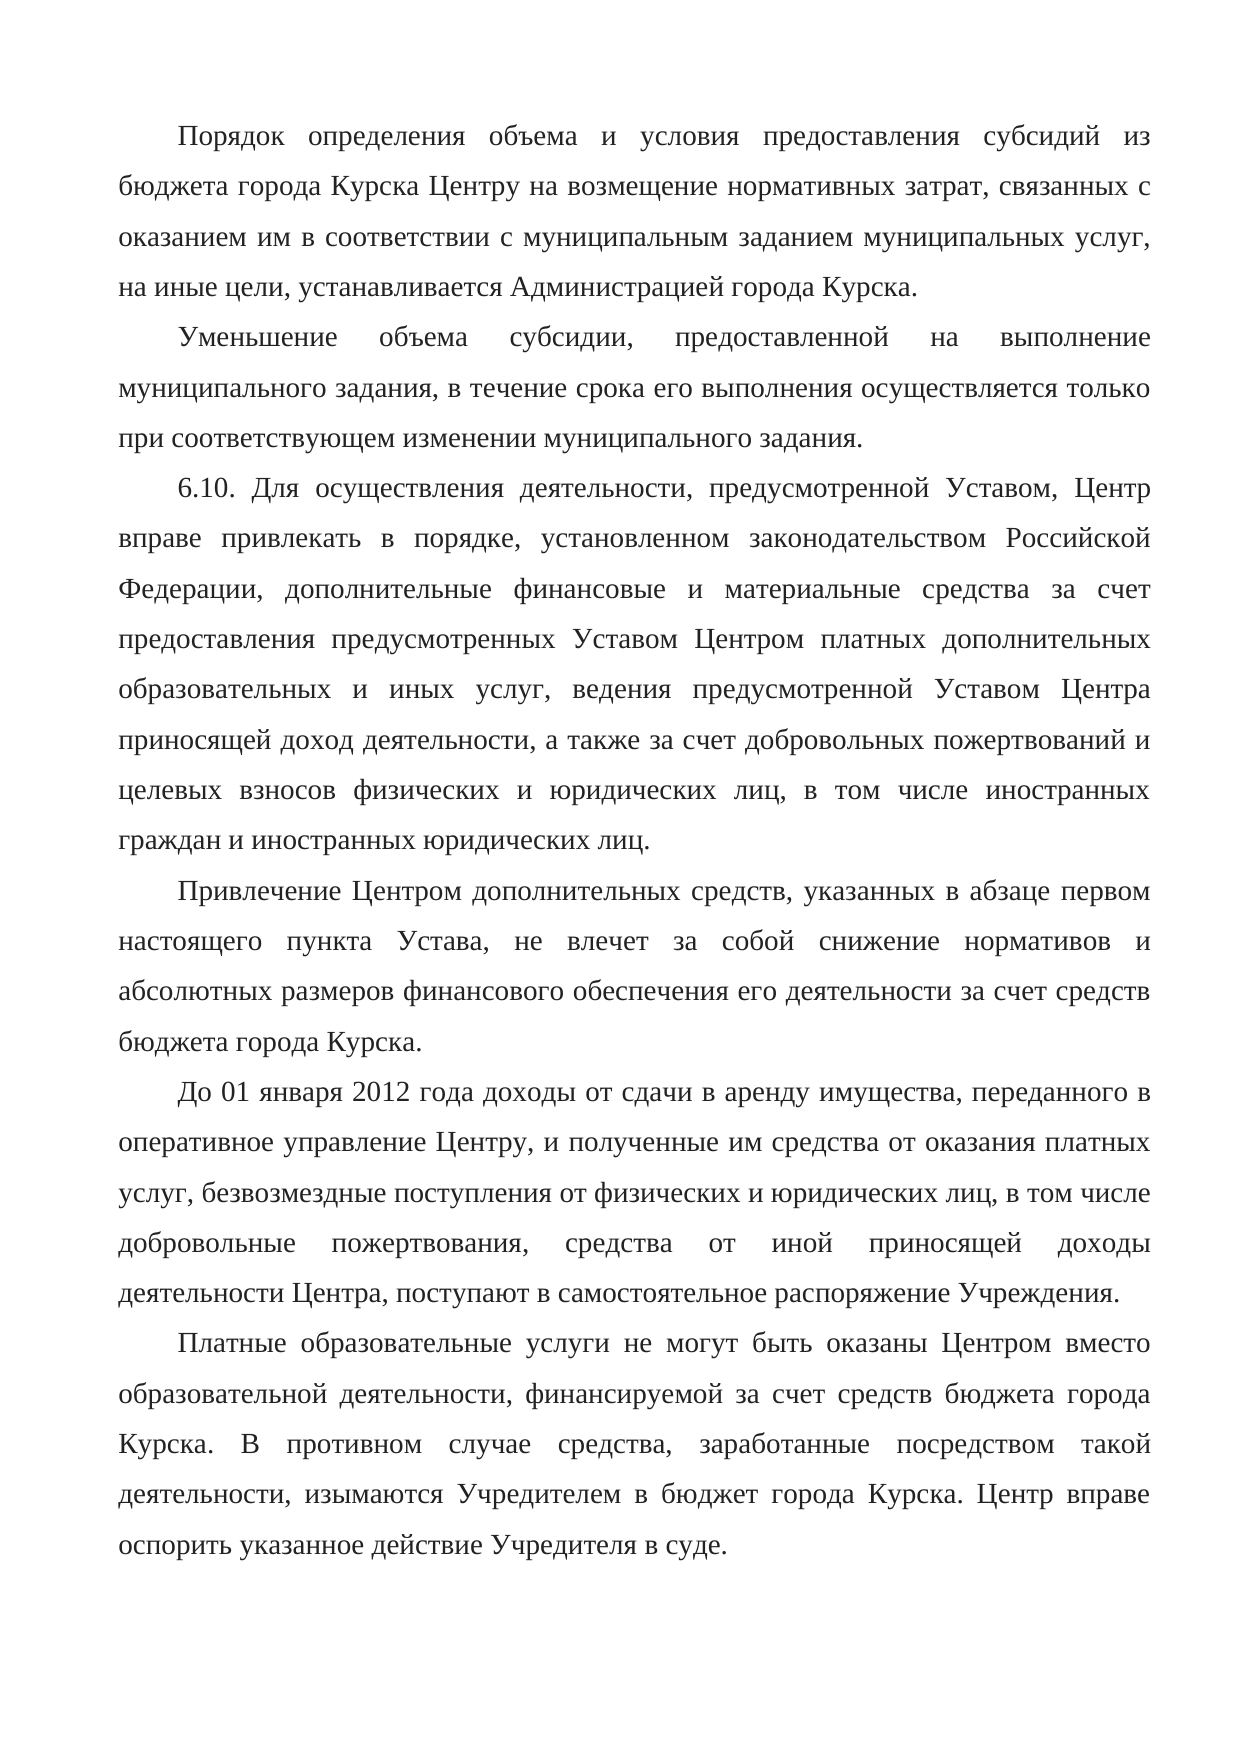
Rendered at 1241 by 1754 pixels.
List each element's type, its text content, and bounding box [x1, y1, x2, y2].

text Платные образовательные услуги не могут быть оказаны Центром вместо образовательной деятельности, финансируемой за счет средств бюджета города Курска. В противном случае средства, заработанные посредством такой деятельности, изымаются Учредителем в бюджет города Курска. Центр вправе оспорить указанное действие Учредителя в суде. [118, 1326, 1152, 1560]
text 6.10. Для осуществления деятельности, предусмотренной Уставом, Центр вправе привлекать в порядке, установленном законодательством Российской Федерации, дополнительные финансовые и материальные средства за счет предоставления предусмотренных Уставом Центром платных дополнительных образовательных и иных услуг, ведения предусмотренной Уставом Центра приносящей доход деятельности, а также за счет добровольных пожертвований и целевых взносов физических и юридических лиц, в том числе иностранных граждан и иностранных юридических лиц. [118, 470, 1152, 856]
text Привлечение Центром дополнительных средств, указанных в абзаце первом настоящего пункта Устава, не влечет за собой снижение нормативов и абсолютных размеров финансового обеспечения его деятельности за счет средств бюджета города Курска. [118, 873, 1152, 1057]
text До 01 января 2012 года доходы от сдачи в аренду имущества, переданного в оперативное управление Центру, и полученные им средства от оказания платных услуг, безвозмездные поступления от физических и юридических лиц, в том числе добровольные пожертвования, средства от иной приносящей доходы деятельности Центра, поступают в самостоятельное распоряжение Учреждения. [118, 1074, 1152, 1309]
text Уменьшение объема субсидии, предоставленной на выполнение муниципального задания, в течение срока его выполнения осуществляется только при соответствующем изменении муниципального задания. [118, 319, 1152, 453]
text Порядок определения объема и условия предоставления субсидий из бюджета города Курска Центру на возмещение нормативных затрат, связанных с оказанием им в соответствии с муниципальным заданием муниципальных услуг, на иные цели, устанавливается Администрацией города Курска. [118, 118, 1152, 303]
